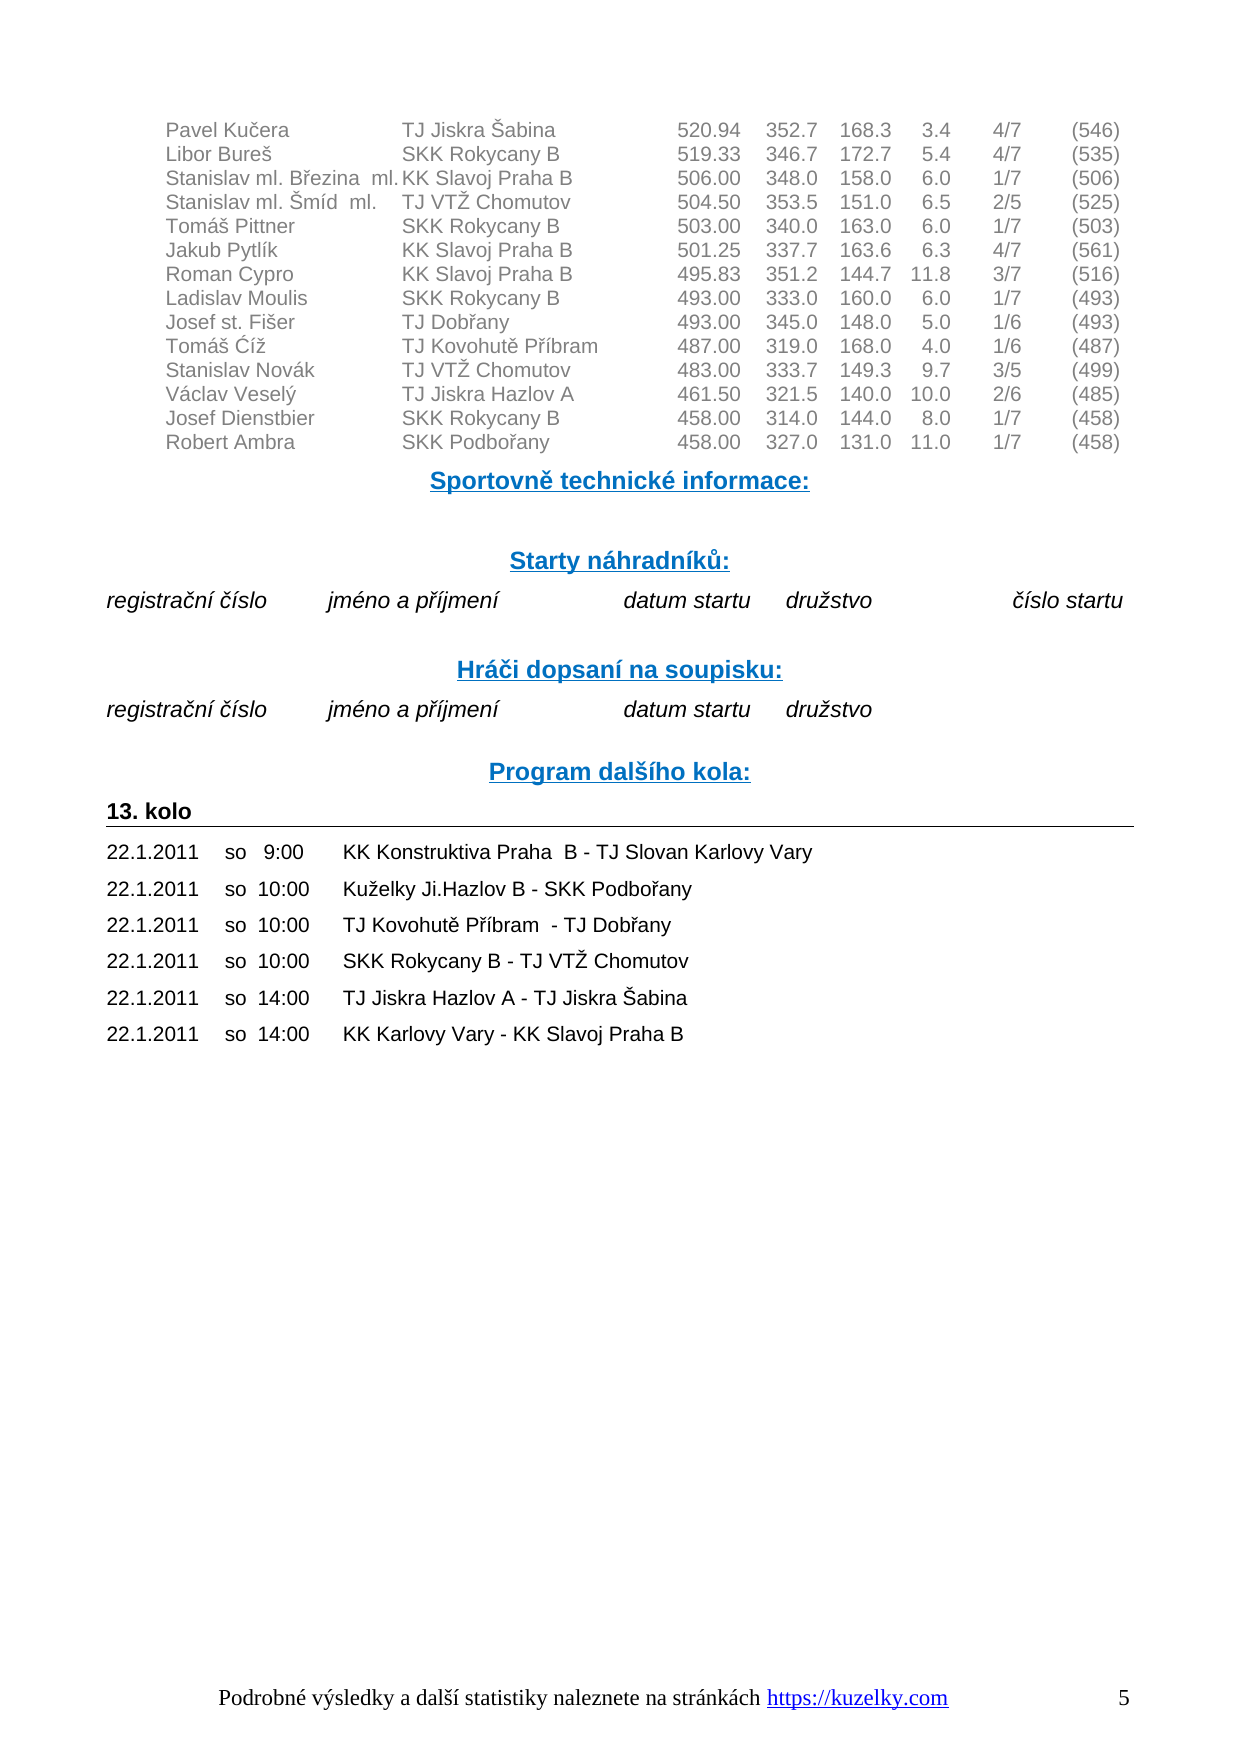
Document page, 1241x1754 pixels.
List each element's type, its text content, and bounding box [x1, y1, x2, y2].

text Hráči dopsaní na soupisku: [94, 626, 1145, 684]
text Pavel Kučera TJ Jiskra Šabina 520.94 352.7 168.3 3.4 4/7 (546) [106, 118, 1134, 142]
text 13. kolo [106, 798, 1134, 826]
text 22.1.2011 so 9:00 KK Konstruktiva Praha B - TJ Slovan Karlovy Vary [106, 840, 1134, 864]
text Robert Ambra SKK Podbořany 458.00 327.0 131.0 11.0 1/7 (458) [106, 429, 1134, 453]
text Stanislav ml. Březina ml. KK Slavoj Praha B 506.00 348.0 158.0 6.0 1/7 (506) [106, 166, 1134, 190]
text 22.1.2011 so 14:00 KK Karlovy Vary - KK Slavoj Praha B [106, 1022, 1134, 1046]
text registrační číslo jméno a příjmení datum startu družstvo číslo startu [106, 587, 1134, 614]
text Jakub Pytlík KK Slavoj Praha B 501.25 337.7 163.6 6.3 4/7 (561) [106, 238, 1134, 262]
text Ladislav Moulis SKK Rokycany B 493.00 333.0 160.0 6.0 1/7 (493) [106, 286, 1134, 310]
text 22.1.2011 so 10:00 TJ Kovohutě Příbram - TJ Dobřany [106, 913, 1134, 937]
text Roman Cypro KK Slavoj Praha B 495.83 351.2 144.7 11.8 3/7 (516) [106, 262, 1134, 286]
text Tomáš Ćíž TJ Kovohutě Příbram 487.00 319.0 168.0 4.0 1/6 (487) [106, 334, 1134, 358]
text Starty náhradníků: [94, 546, 1145, 575]
text registrační číslo jméno a příjmení datum startu družstvo [106, 696, 1134, 723]
text Libor Bureš SKK Rokycany B 519.33 346.7 172.7 5.4 4/7 (535) [106, 142, 1134, 166]
text Stanislav Novák TJ VTŽ Chomutov 483.00 333.7 149.3 9.7 3/5 (499) [106, 358, 1134, 382]
text Václav Veselý TJ Jiskra Hazlov A 461.50 321.5 140.0 10.0 2/6 (485) [106, 382, 1134, 406]
text 22.1.2011 so 10:00 Kuželky Ji.Hazlov B - SKK Podbořany [106, 876, 1134, 900]
text Josef Dienstbier SKK Rokycany B 458.00 314.0 144.0 8.0 1/7 (458) [106, 406, 1134, 429]
text 22.1.2011 so 14:00 TJ Jiskra Hazlov A - TJ Jiskra Šabina [106, 986, 1134, 1010]
text 22.1.2011 so 10:00 SKK Rokycany B - TJ VTŽ Chomutov [106, 949, 1134, 973]
text Program dalšího kola: [94, 757, 1145, 785]
text Stanislav ml. Šmíd ml. TJ VTŽ Chomutov 504.50 353.5 151.0 6.5 2/5 (525) [106, 190, 1134, 214]
text Sportovně technické informace: [94, 466, 1145, 495]
text Tomáš Pittner SKK Rokycany B 503.00 340.0 163.0 6.0 1/7 (503) [106, 214, 1134, 238]
text Josef st. Fišer TJ Dobřany 493.00 345.0 148.0 5.0 1/6 (493) [106, 310, 1134, 334]
